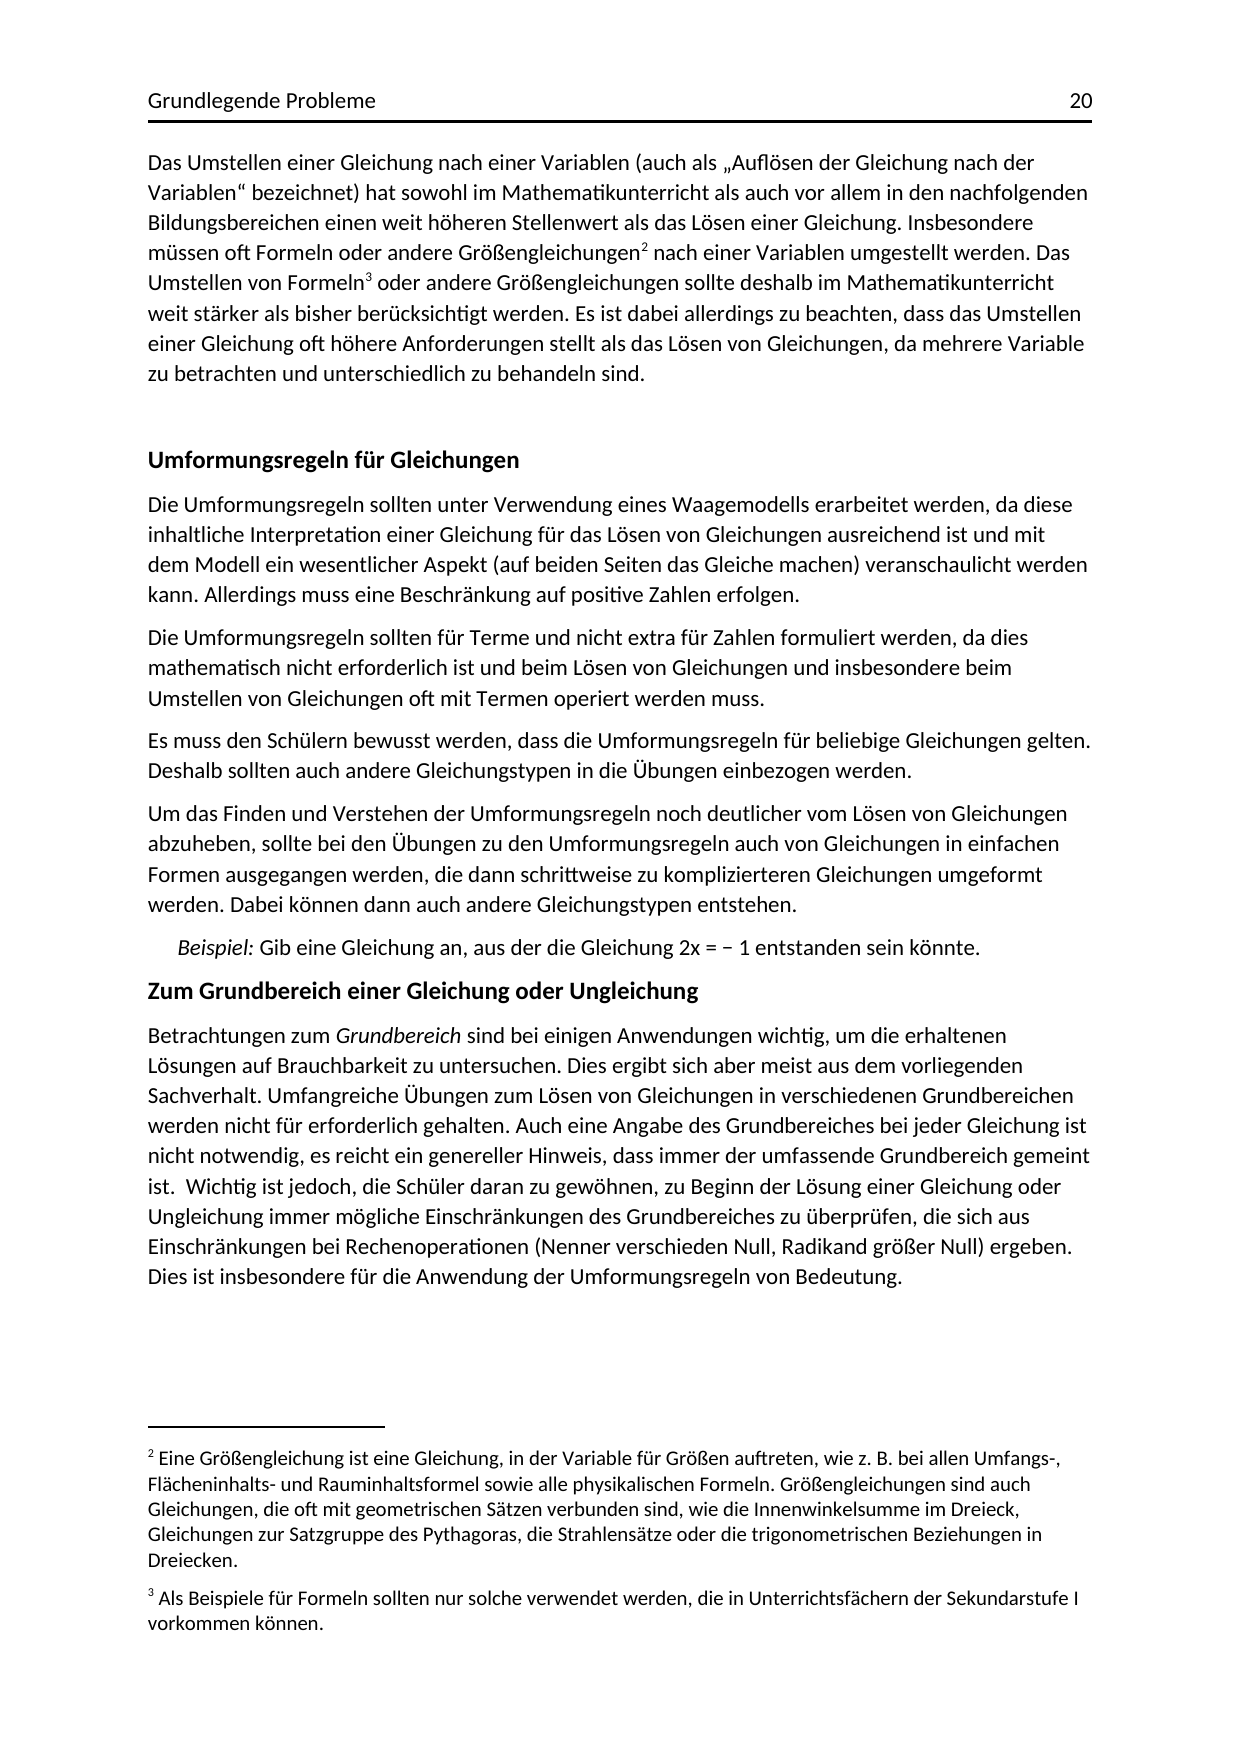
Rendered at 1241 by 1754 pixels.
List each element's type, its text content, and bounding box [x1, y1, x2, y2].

text Zum Grundbereich einer Gleichung oder Ungleichung [148, 975, 1093, 1006]
text Die Umformungsregeln sollten für Terme und nicht extra für Zahlen formuliert werden, da dies mathematisch nicht erforderlich ist und beim Lösen von Gleichungen und insbesondere beim Umstellen von Gleichungen oft mit Termen operiert werden muss. [148, 623, 1093, 712]
text Um das Finden und Verstehen der Umformungsregeln noch deutlicher vom Lösen von Gleichungen abzuheben, sollte bei den Übungen zu den Umformungsregeln auch von Gleichungen in einfachen Formen ausgegangen werden, die dann schrittweise zu komplizierteren Gleichungen umgeformt werden. Dabei können dann auch andere Gleichungstypen entstehen. [148, 799, 1093, 918]
text Es muss den Schülern bewusst werden, dass die Umformungsregeln für beliebige Gleichungen gelten. Deshalb sollten auch andere Gleichungstypen in die Übungen einbezogen werden. [148, 726, 1093, 784]
text Betrachtungen zum Grundbereich sind bei einigen Anwendungen wichtig, um die erhaltenen Lösungen auf Brauchbarkeit zu untersuchen. Dies ergibt sich aber meist aus dem vorliegenden Sachverhalt. Umfangreiche Übungen zum Lösen von Gleichungen in verschiedenen Grundbereichen werden nicht für erforderlich gehalten. Auch eine Angabe des Grundbereiches bei jeder Gleichung ist nicht notwendig, es reicht ein genereller Hinweis, dass immer der umfassende Grundbereich gemeint ist. Wichtig ist jedoch, die Schüler daran zu gewöhnen, zu Beginn der Lösung einer Gleichung oder Ungleichung immer mögliche Einschränkungen des Grundbereiches zu überprüfen, die sich aus Einschränkungen bei Rechenoperationen (Nenner verschieden Null, Radikand größer Null) ergeben. Dies ist insbesondere für die Anwendung der Umformungsregeln von Bedeutung. [148, 1021, 1093, 1321]
text Beispiel: Gib eine Gleichung an, aus der die Gleichung 2x = − 1 entstanden sein könnte. [177, 933, 1063, 961]
text Die Umformungsregeln sollten unter Verwendung eines Waagemodells erarbeitet werden, da diese inhaltliche Interpretation einer Gleichung für das Lösen von Gleichungen ausreichend ist und mit dem Modell ein wesentlicher Aspekt (auf beiden Seiten das Gleiche machen) veranschaulicht werden kann. Allerdings muss eine Beschränkung auf positive Zahlen erfolgen. [148, 490, 1093, 608]
text Das Umstellen einer Gleichung nach einer Variablen (auch als „Auflösen der Gleichung nach der Variablen“ bezeichnet) hat sowohl im Mathematikunterricht als auch vor allem in den nachfolgenden Bildungsbereichen einen weit höheren Stellenwert als das Lösen einer Gleichung. Insbesondere müssen oft Formeln oder andere Größengleichungen nach einer Variablen umgestellt werden. Das Umstellen von Formeln oder andere Größengleichungen sollte deshalb im Mathematikunterricht weit stärker als bisher berücksichtigt werden. Es ist dabei allerdings zu beachten, dass das Umstellen einer Gleichung oft höhere Anforderungen stellt als das Lösen von Gleichungen, da mehrere Variable zu betrachten und unterschiedlich zu behandeln sind. [148, 148, 1093, 387]
text Umformungsregeln für Gleichungen [148, 444, 1093, 475]
